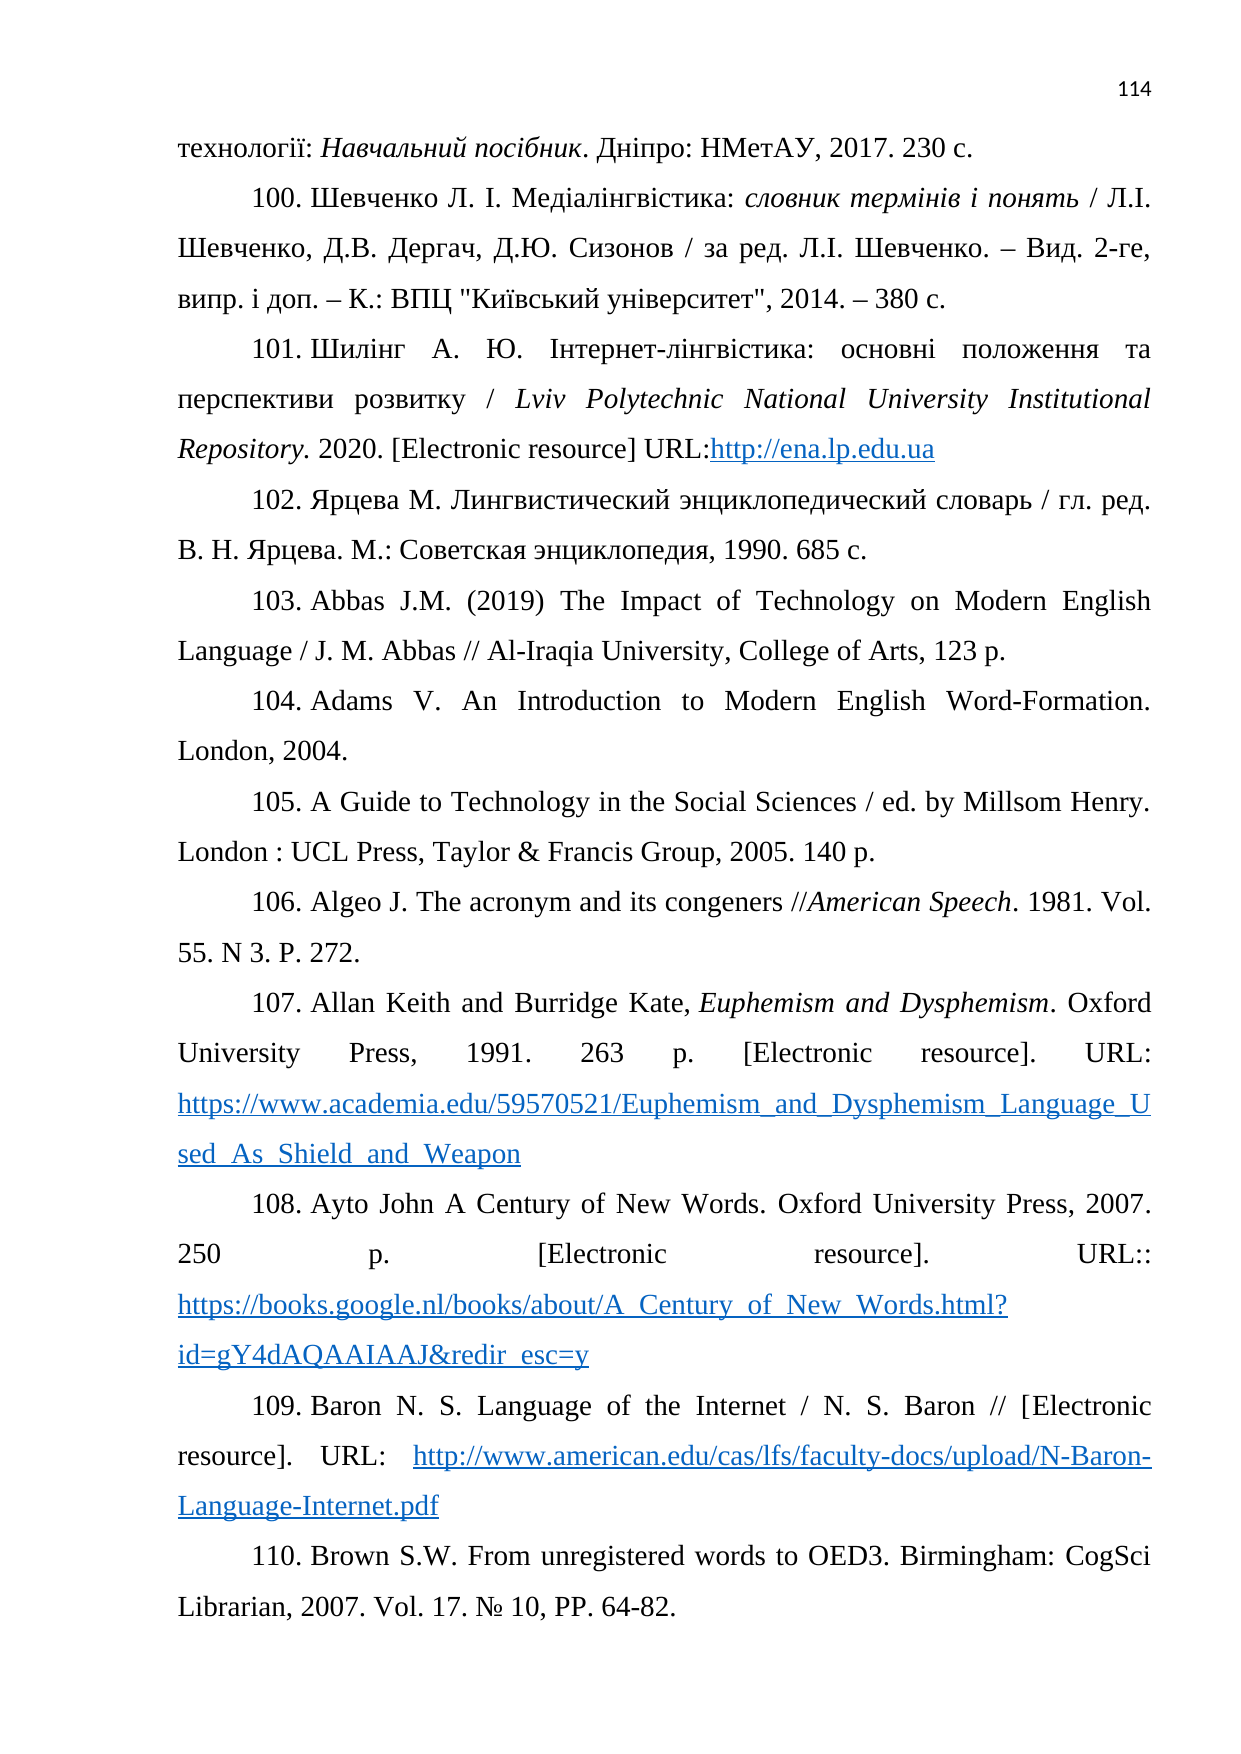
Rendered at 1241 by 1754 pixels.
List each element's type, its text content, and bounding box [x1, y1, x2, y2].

list Ayto John A Century of New Words. Oxford University Press, 2007. 250 р. [Electronic resource]. URL:: https://books.google.nl/books/about/A_Century_of_New_Words.html?id=gY4dAQAAIAAJ&redir_esc=y [177, 1186, 1152, 1371]
list A Guide to Technology in the Social Sciences / ed. by Millsom Henry. London : UCL Press, Taylor & Francis Group, 2005. 140 p. [177, 784, 1152, 868]
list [177, 130, 1152, 163]
list Шилінг А. Ю. Інтернет-лінгвістика: основні положення та перспективи розвитку / Lviv Polytechnic National University Institutional Repository. 2020. [Electronic resource] URL:http://ena.lp.edu.ua [177, 331, 1152, 465]
list Шевченко Л. І. Медіалінгвістика: словник термінів і понять / Л.І. Шевченко, Д.В. Дергач, Д.Ю. Сизонов / за ред. Л.І. Шевченко. – Вид. 2-ге, випр. і доп. – К.: ВПЦ "Київський університет", 2014. – 380 с. [177, 180, 1152, 314]
list Baron N. S. Language of the Internet / N. S. Baron // [Electronic resource]. URL: http://www.american.edu/cas/lfs/faculty-docs/upload/N-Baron-Language-Internet.pdf [177, 1388, 1152, 1522]
list Allan Keith and Burridge Kate, Euphemism and Dysphemism. Oxford University Press, 1991. 263 р. [Electronic resource]. URL: https://www.academia.edu/59570521/Euphemism_and_Dysphemism_Language_Used_As_Shield_and_Weapon [177, 985, 1152, 1169]
list Brown S.W. From unregistered words to OED3. Birmingham: CogSci Librarian, 2007. Vol. 17. № 10, РР. 64-82. [177, 1538, 1152, 1622]
list Algeo J. The acronym and its congeners //American Speech. 1981. Vol. 55. N 3. P. 272. [177, 884, 1152, 968]
list Adams V. An Introduction to Modern English Word-Formation. London, 2004. [177, 683, 1152, 767]
list Ярцева М. Лингвистический энциклопедический словарь / гл. ред. В. Н. Ярцева. М.: Советская энциклопедия, 1990. 685 с. [177, 482, 1152, 566]
list Abbas J.M. (2019) The Impact of Technology on Modern English Language / J. M. Abbas // Al-Iraqia University, College of Arts, 123 р. [177, 583, 1152, 666]
